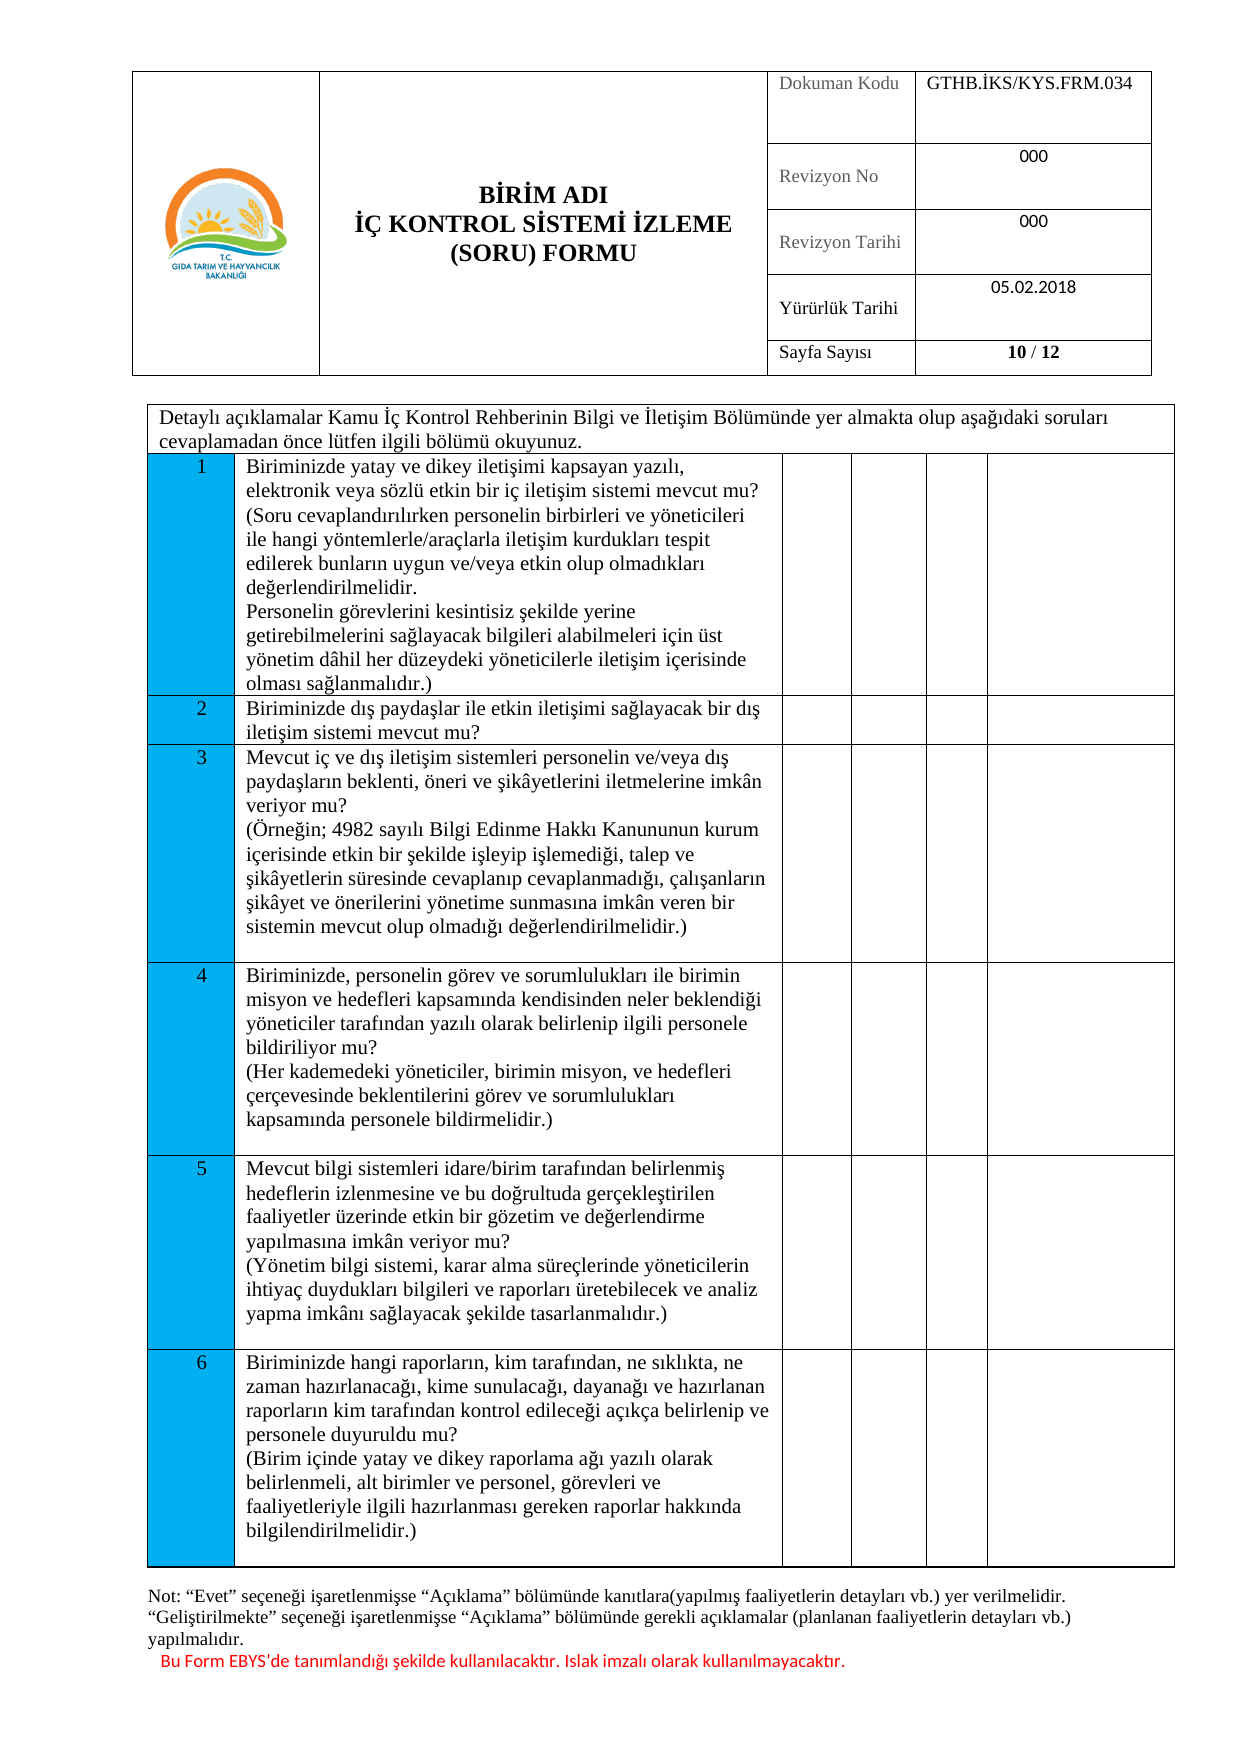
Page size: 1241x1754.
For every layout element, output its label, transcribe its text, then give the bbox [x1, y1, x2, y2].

table_cell [927, 454, 987, 695]
table_cell [988, 454, 1174, 695]
table_cell [783, 745, 851, 962]
table_cell Biriminizde dış paydaşlar ile etkin iletişimi sağlayacak bir dış iletişim sistemi mevcut mu? [235, 696, 782, 744]
table_cell [852, 1156, 926, 1349]
table_cell [927, 696, 987, 744]
table_cell [927, 963, 987, 1155]
table_cell [927, 745, 987, 962]
table_cell Mevcut iç ve dış iletişim sistemleri personelin ve/veya dış paydaşların beklenti, öneri ve şikâyetlerini iletmelerine imkân veriyor mu? (Örneğin; 4982 sayılı Bilgi Edinme Hakkı Kanununun kurum içerisinde etkin bir şekilde işleyip işlemediği, talep ve şikâyetlerin süresinde cevaplanıp cevaplanmadığı, çalışanların şikâyet ve önerilerini yönetime sunmasına imkân veren bir sistemin mevcut olup olmadığı değerlendirilmelidir.) [235, 745, 782, 962]
table_cell [852, 454, 926, 695]
table_cell [148, 963, 234, 1155]
table_cell Biriminizde yatay ve dikey iletişimi kapsayan yazılı, elektronik veya sözlü etkin bir iç iletişim sistemi mevcut mu? (Soru cevaplandırılırken personelin birbirleri ve yöneticileri ile hangi yöntemlerle/araçlarla iletişim kurdukları tespit edilerek bunların uygun ve/veya etkin olup olmadıkları değerlendirilmelidir. Personelin görevlerini kesintisiz şekilde yerine getirebilmelerini sağlayacak bilgileri alabilmeleri için üst yönetim dâhil her düzeydeki yöneticilerle iletişim içerisinde olması sağlanmalıdır.) [235, 454, 782, 695]
table_cell [988, 1156, 1174, 1349]
table_cell [852, 745, 926, 962]
table_cell [148, 454, 234, 695]
table_cell [927, 1350, 987, 1566]
table_cell [148, 1156, 234, 1349]
table_cell Biriminizde hangi raporların, kim tarafından, ne sıklıkta, ne zaman hazırlanacağı, kime sunulacağı, dayanağı ve hazırlanan raporların kim tarafından kontrol edileceği açıkça belirlenip ve personele duyuruldu mu? (Birim içinde yatay ve dikey raporlama ağı yazılı olarak belirlenmeli, alt birimler ve personel, görevleri ve faaliyetleriyle ilgili hazırlanması gereken raporlar hakkında bilgilendirilmelidir.) [235, 1350, 782, 1566]
table_cell [783, 963, 851, 1155]
table_cell [148, 696, 234, 744]
picture [157, 155, 295, 292]
table_cell [988, 696, 1174, 744]
table_cell Biriminizde, personelin görev ve sorumlulukları ile birimin misyon ve hedefleri kapsamında kendisinden neler beklendiği yöneticiler tarafından yazılı olarak belirlenip ilgili personele bildiriliyor mu? (Her kademedeki yöneticiler, birimin misyon, ve hedefleri çerçevesinde beklentilerini görev ve sorumlulukları kapsamında personele bildirmelidir.) [235, 963, 782, 1155]
table_cell [783, 454, 851, 695]
table_cell [988, 963, 1174, 1155]
table_cell [783, 1350, 851, 1566]
table_cell [852, 1350, 926, 1566]
table_cell Mevcut bilgi sistemleri idare/birim tarafından belirlenmiş hedeflerin izlenmesine ve bu doğrultuda gerçekleştirilen faaliyetler üzerinde etkin bir gözetim ve değerlendirme yapılmasına imkân veriyor mu? (Yönetim bilgi sistemi, karar alma süreçlerinde yöneticilerin ihtiyaç duydukları bilgileri ve raporları üretebilecek ve analiz yapma imkânı sağlayacak şekilde tasarlanmalıdır.) [235, 1156, 782, 1349]
table_cell [148, 1350, 234, 1566]
table_cell [852, 696, 926, 744]
table_cell [783, 1156, 851, 1349]
table_cell [148, 745, 234, 962]
table_cell [783, 696, 851, 744]
table_cell [852, 963, 926, 1155]
table_cell [927, 1156, 987, 1349]
table_cell [988, 745, 1174, 962]
table_cell [988, 1350, 1174, 1566]
